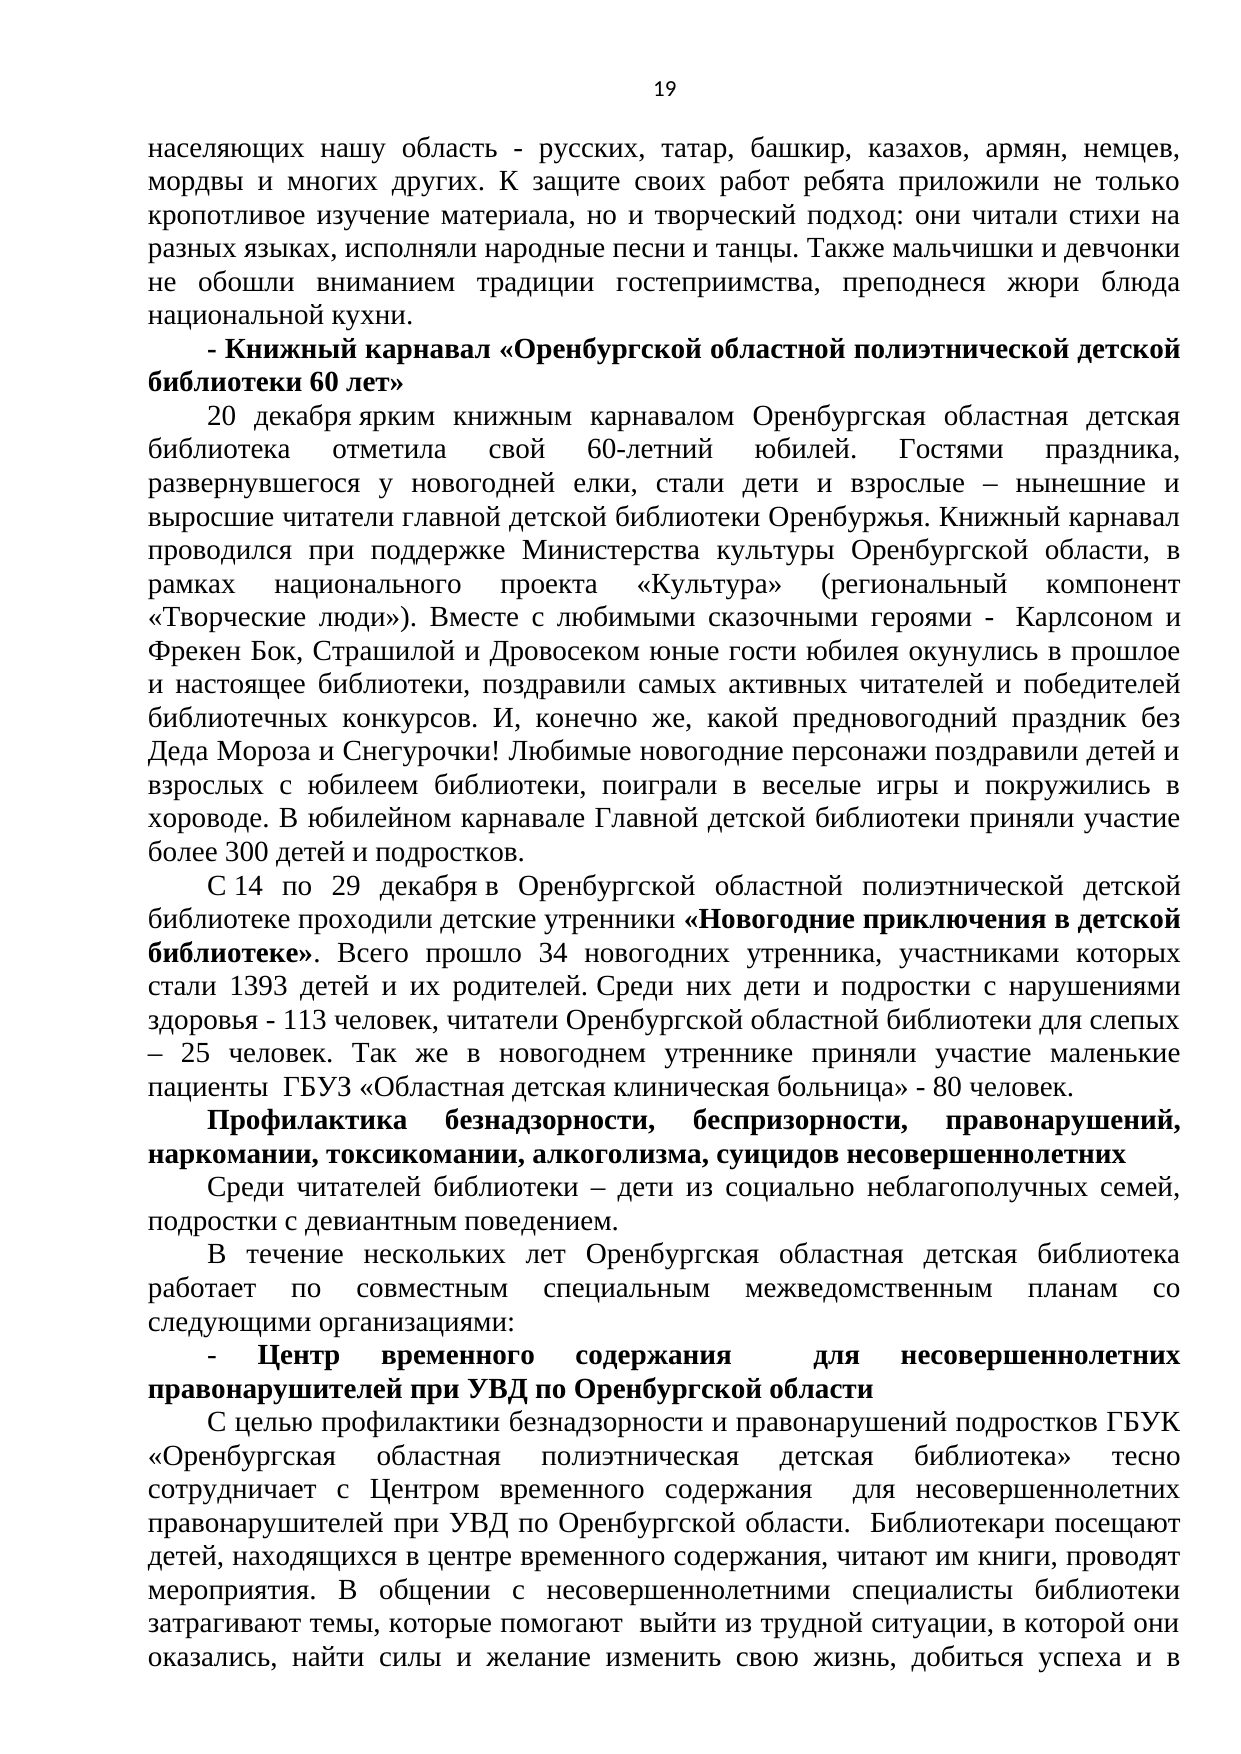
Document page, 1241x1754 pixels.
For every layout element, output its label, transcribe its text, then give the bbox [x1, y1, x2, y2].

text Среди читателей библиотеки – дети из социально неблагополучных семей, подростки с девиантным поведением. [148, 1169, 1181, 1237]
text - Центр временного содержания для несовершеннолетних правонарушителей при УВД по Оренбургской области [148, 1337, 1181, 1404]
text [148, 1404, 1181, 1673]
text С 14 по 29 декабря в Оренбургской областной полиэтнической детской библиотеке проходили детские утренники «Новогодние приключения в детской библиотеке». Всего прошло 34 новогодних утренника, участниками которых стали 1393 детей и их родителей. Среди них дети и подростки с нарушениями здоровья - 113 человек, читатели Оренбургской областной библиотеки для слепых – 25 человек. Так же в новогоднем утреннике приняли участие маленькие пациенты ГБУЗ «Областная детская клиническая больница» - 80 человек. [148, 868, 1181, 1102]
text - Книжный карнавал «Оренбургской областной полиэтнической детской библиотеки 60 лет» [148, 331, 1181, 398]
text 20 декабря ярким книжным карнавалом Оренбургская областная детская библиотека отметила свой 60-летний юбилей. Гостями праздника, развернувшегося у новогодней елки, стали дети и взрослые – нынешние и выросшие читатели главной детской библиотеки Оренбуржья. Книжный карнавал проводился при поддержке Министерства культуры Оренбургской области, в рамках национального проекта «Культура» (региональный компонент «Творческие люди»). Вместе с любимыми сказочными героями - Карлсоном и Фрекен Бок, Страшилой и Дровосеком юные гости юбилея окунулись в прошлое и настоящее библиотеки, поздравили самых активных читателей и победителей библиотечных конкурсов. И, конечно же, какой предновогодний праздник без Деда Мороза и Снегурочки! Любимые новогодние персонажи поздравили детей и взрослых с юбилеем библиотеки, поиграли в веселые игры и покружились в хороводе. В юбилейном карнавале Главной детской библиотеки приняли участие более 300 детей и подростков. [148, 398, 1181, 868]
text Профилактика безнадзорности, беспризорности, правонарушений, наркомании, токсикомании, алкоголизма, суицидов несовершеннолетних [148, 1102, 1181, 1169]
text В течение нескольких лет Оренбургская областная детская библиотека работает по совместным специальным межведомственным планам со следующими организациями: [148, 1237, 1181, 1337]
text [148, 130, 1181, 331]
